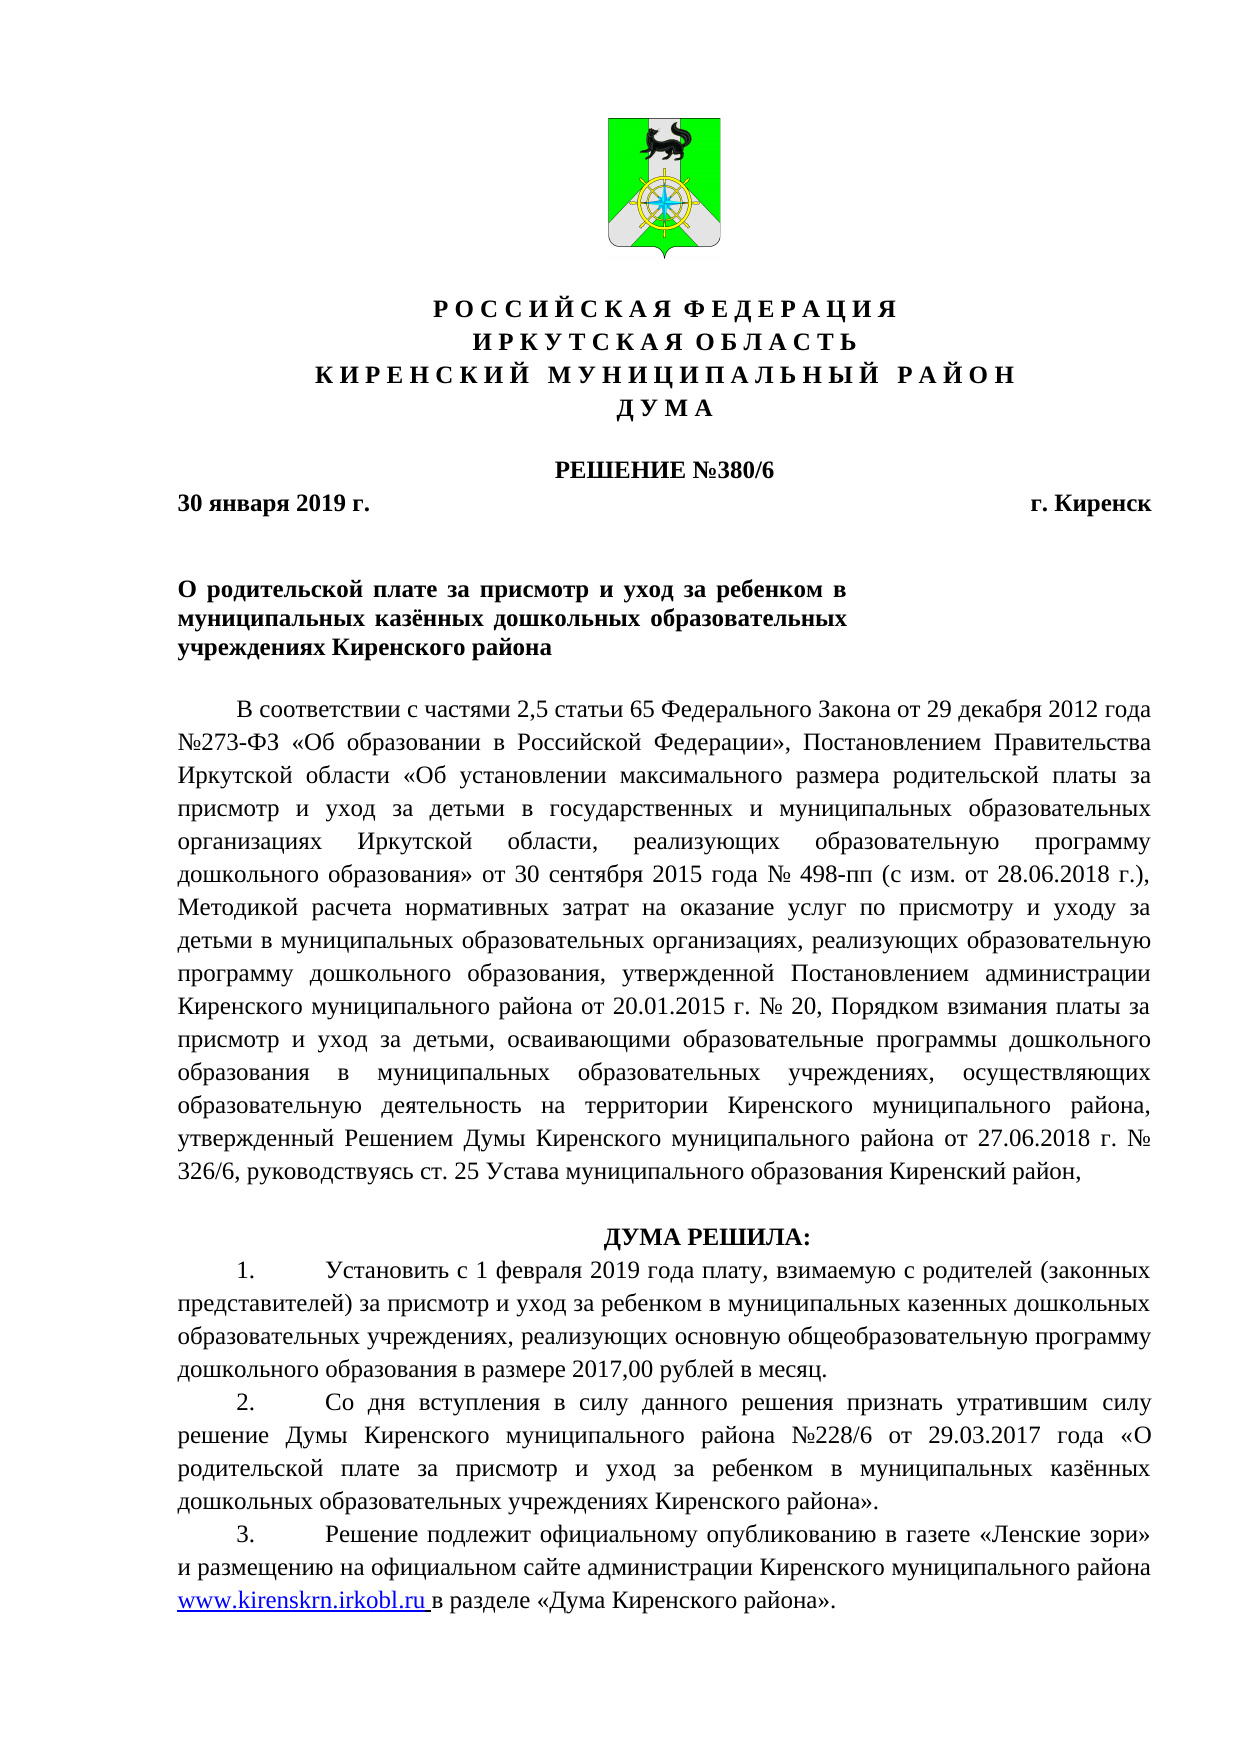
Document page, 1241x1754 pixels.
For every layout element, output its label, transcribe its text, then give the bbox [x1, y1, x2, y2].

list Со дня вступления в силу данного решения признать утратившим силу решение Думы Киренского муниципального района №228/6 от 29.03.2017 года «О родительской плате за присмотр и уход за ребенком в муниципальных казённых дошкольных образовательных учреждениях Киренского района». [177, 1387, 1152, 1515]
text И Р К У Т С К А Я О Б Л А С Т Ь [177, 327, 1152, 356]
text РЕШЕНИЕ №380/6 [177, 455, 1152, 484]
picture [608, 118, 721, 261]
table_header 30 января 2019 г. [166, 488, 664, 521]
text Д У М А [177, 393, 1152, 422]
list Установить с 1 февраля 2019 года плату, взимаемую с родителей (законных представителей) за присмотр и уход за ребенком в муниципальных казенных дошкольных образовательных учреждениях, реализующих основную общеобразовательную программу дошкольного образования в размере 2017,00 рублей в месяц. [177, 1255, 1152, 1383]
text В соответствии с частями 2,5 статьи 65 Федерального Закона от 29 декабря 2012 года №273-ФЗ «Об образовании в Российской Федерации», Постановлением Правительства Иркутской области «Об установлении максимального размера родительской платы за присмотр и уход за детьми в государственных и муниципальных образовательных организациях Иркутской области, реализующих образовательную программу дошкольного образования» от 30 сентября 2015 года № 498-пп (с изм. от 28.06.2018 г.), Методикой расчета нормативных затрат на оказание услуг по присмотру и уходу за детьми в муниципальных образовательных организациях, реализующих образовательную программу дошкольного образования, утвержденной Постановлением администрации Киренского муниципального района от 20.01.2015 г. № 20, Порядком взимания платы за присмотр и уход за детьми, осваивающими образовательные программы дошкольного образования в муниципальных образовательных учреждениях, осуществляющих образовательную деятельность на территории Киренского муниципального района, утвержденный Решением Думы Киренского муниципального района от 27.06.2018 г. № 326/6, руководствуясь ст. 25 Устава муниципального образования Киренский район, [177, 694, 1152, 1185]
text К И Р Е Н С К И Й М У Н И Ц И П А Л Ь Н Ы Й Р А Й О Н [177, 360, 1152, 388]
table_header г. Киренск [664, 488, 1163, 521]
text ДУМА РЕШИЛА: [189, 1222, 1152, 1251]
table_header О родительской плате за присмотр и уход за ребенком в муниципальных казённых дошкольных образовательных учреждениях Киренского района [177, 575, 858, 661]
list Решение подлежит официальному опубликованию в газете «Ленские зори» и размещению на официальном сайте администрации Киренского муниципального района www.kirenskrn.irkobl.ru в разделе «Дума Киренского района». [177, 1519, 1152, 1614]
text Р О С С И Й С К А Я Ф Е Д Е Р А Ц И Я [177, 294, 1152, 322]
